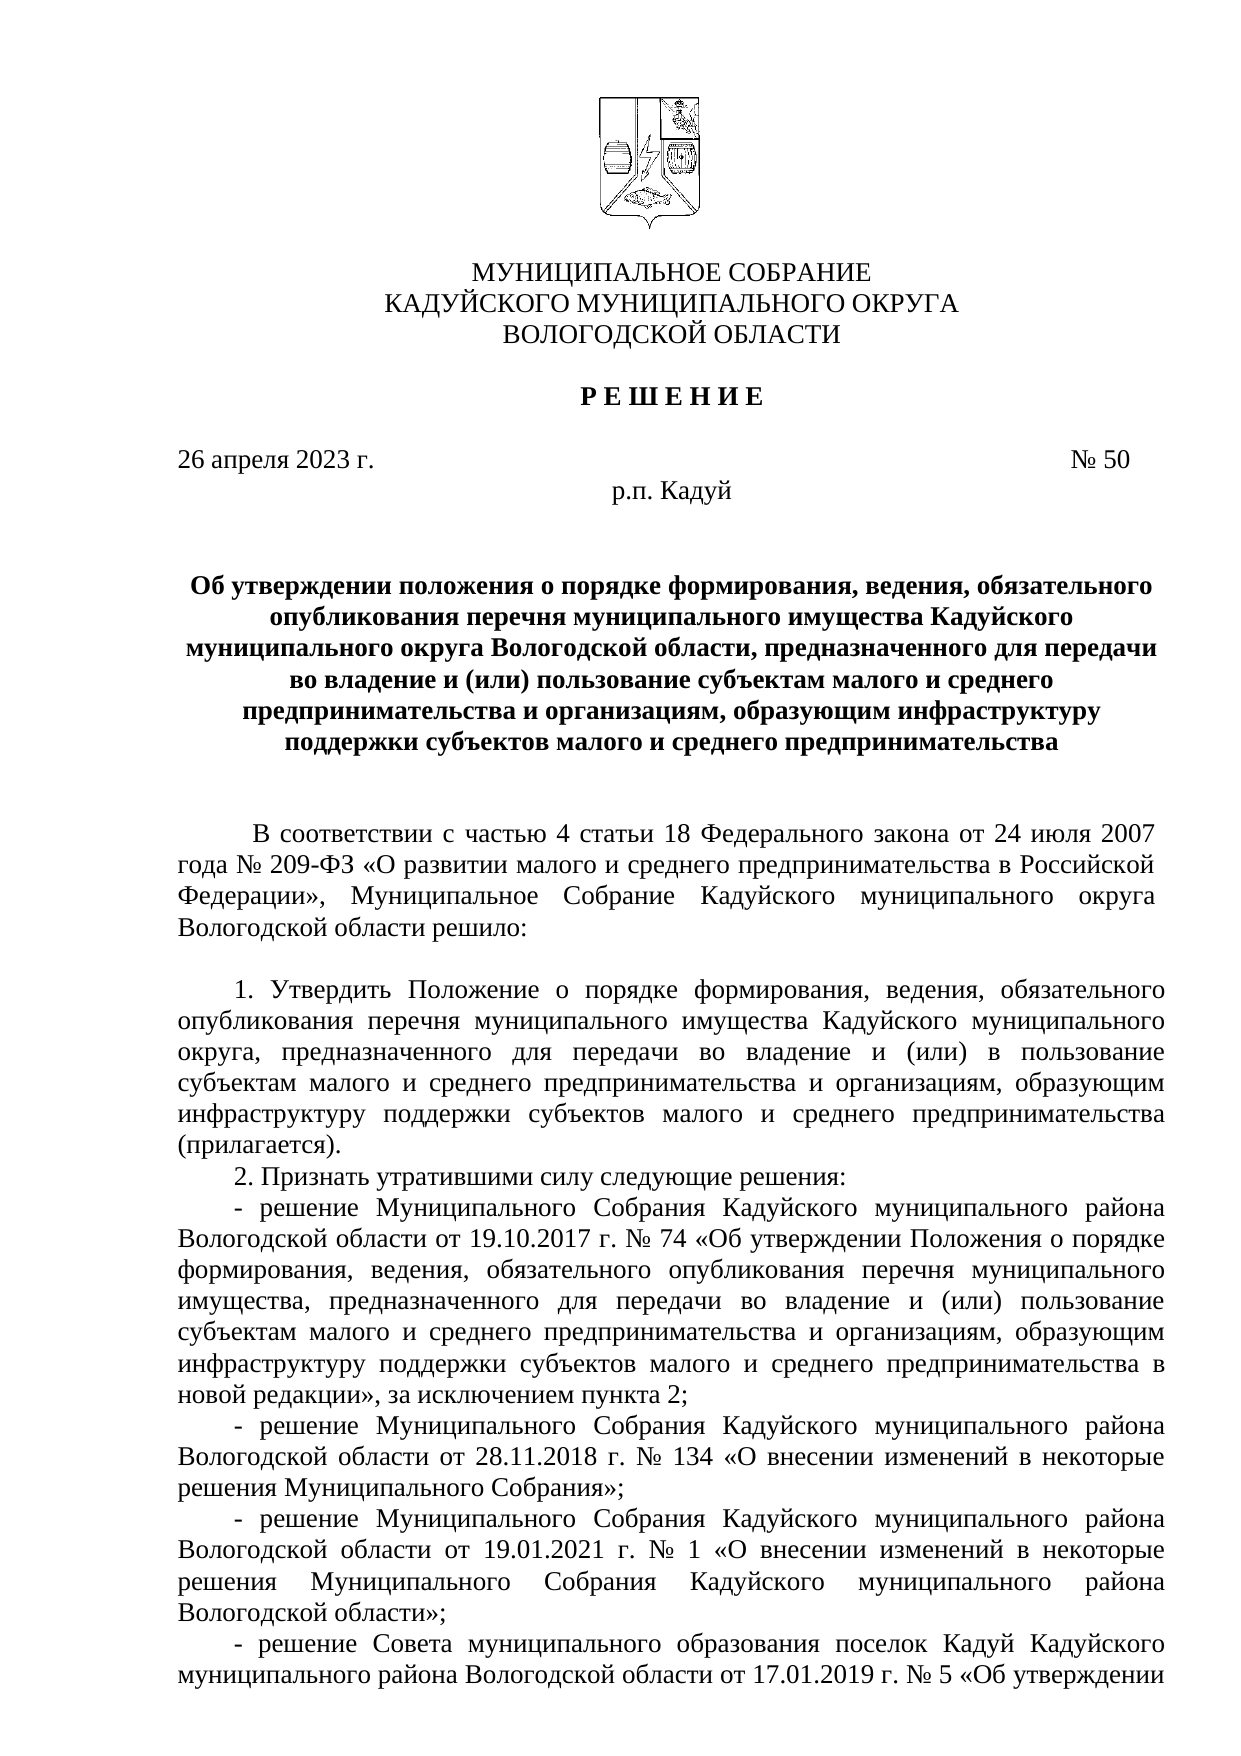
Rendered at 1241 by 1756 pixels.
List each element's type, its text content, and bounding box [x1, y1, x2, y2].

text - решение Муниципального Собрания Кадуйского муниципального района Вологодской области от 28.11.2018 г. № 134 «О внесении изменений в некоторые решения Муниципального Собрания»; [177, 1409, 1166, 1502]
text - решение Муниципального Собрания Кадуйского муниципального района Вологодской области от 19.01.2021 г. № 1 «О внесении изменений в некоторые решения Муниципального Собрания Кадуйского муниципального района Вологодской области»; [177, 1502, 1166, 1627]
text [177, 1627, 1166, 1689]
title Об утверждении положения о порядке формирования, ведения, обязательного опубликования перечня муниципального имущества Кадуйского муниципального округа Вологодской области, предназначенного для передачи во владение и (или) пользование субъектам малого и среднего предпринимательства и организациям, образующим инфраструктуру поддержки субъектов малого и среднего предпринимательства [177, 569, 1166, 756]
text 2. Признать утратившими силу следующие решения: [177, 1160, 1166, 1191]
text КАДУЙСКОГО МУНИЦИПАЛЬНОГО ОКРУГА [177, 287, 1166, 318]
text Р Е Ш Е Н И Е [177, 381, 1166, 412]
text 26 апреля 2023 г. № 50 [177, 443, 1166, 474]
text 1. Утвердить Положение о порядке формирования, ведения, обязательного опубликования перечня муниципального имущества Кадуйского муниципального округа, предназначенного для передачи во владение и (или) в пользование субъектам малого и среднего предпринимательства и организациям, образующим инфраструктуру поддержки субъектов малого и среднего предпринимательства (прилагается). [177, 973, 1166, 1160]
text ВОЛОГОДСКОЙ ОБЛАСТИ [177, 318, 1166, 349]
text р.п. Кадуй [177, 474, 1166, 505]
picture [596, 94, 703, 230]
text В соответствии с частью 4 статьи 18 Федерального закона от 24 июля 2007 года № 209-ФЗ «О развитии малого и среднего предпринимательства в Российской Федерации», Муниципальное Собрание Кадуйского муниципального округа Вологодской области решило: [177, 817, 1156, 942]
text МУНИЦИПАЛЬНОЕ СОБРАНИЕ [177, 256, 1166, 287]
text - решение Муниципального Собрания Кадуйского муниципального района Вологодской области от 19.10.2017 г. № 74 «Об утверждении Положения о порядке формирования, ведения, обязательного опубликования перечня муниципального имущества, предназначенного для передачи во владение и (или) пользование субъектам малого и среднего предпринимательства и организациям, образующим инфраструктуру поддержки субъектов малого и среднего предпринимательства в новой редакции», за исключением пункта 2; [177, 1191, 1166, 1409]
